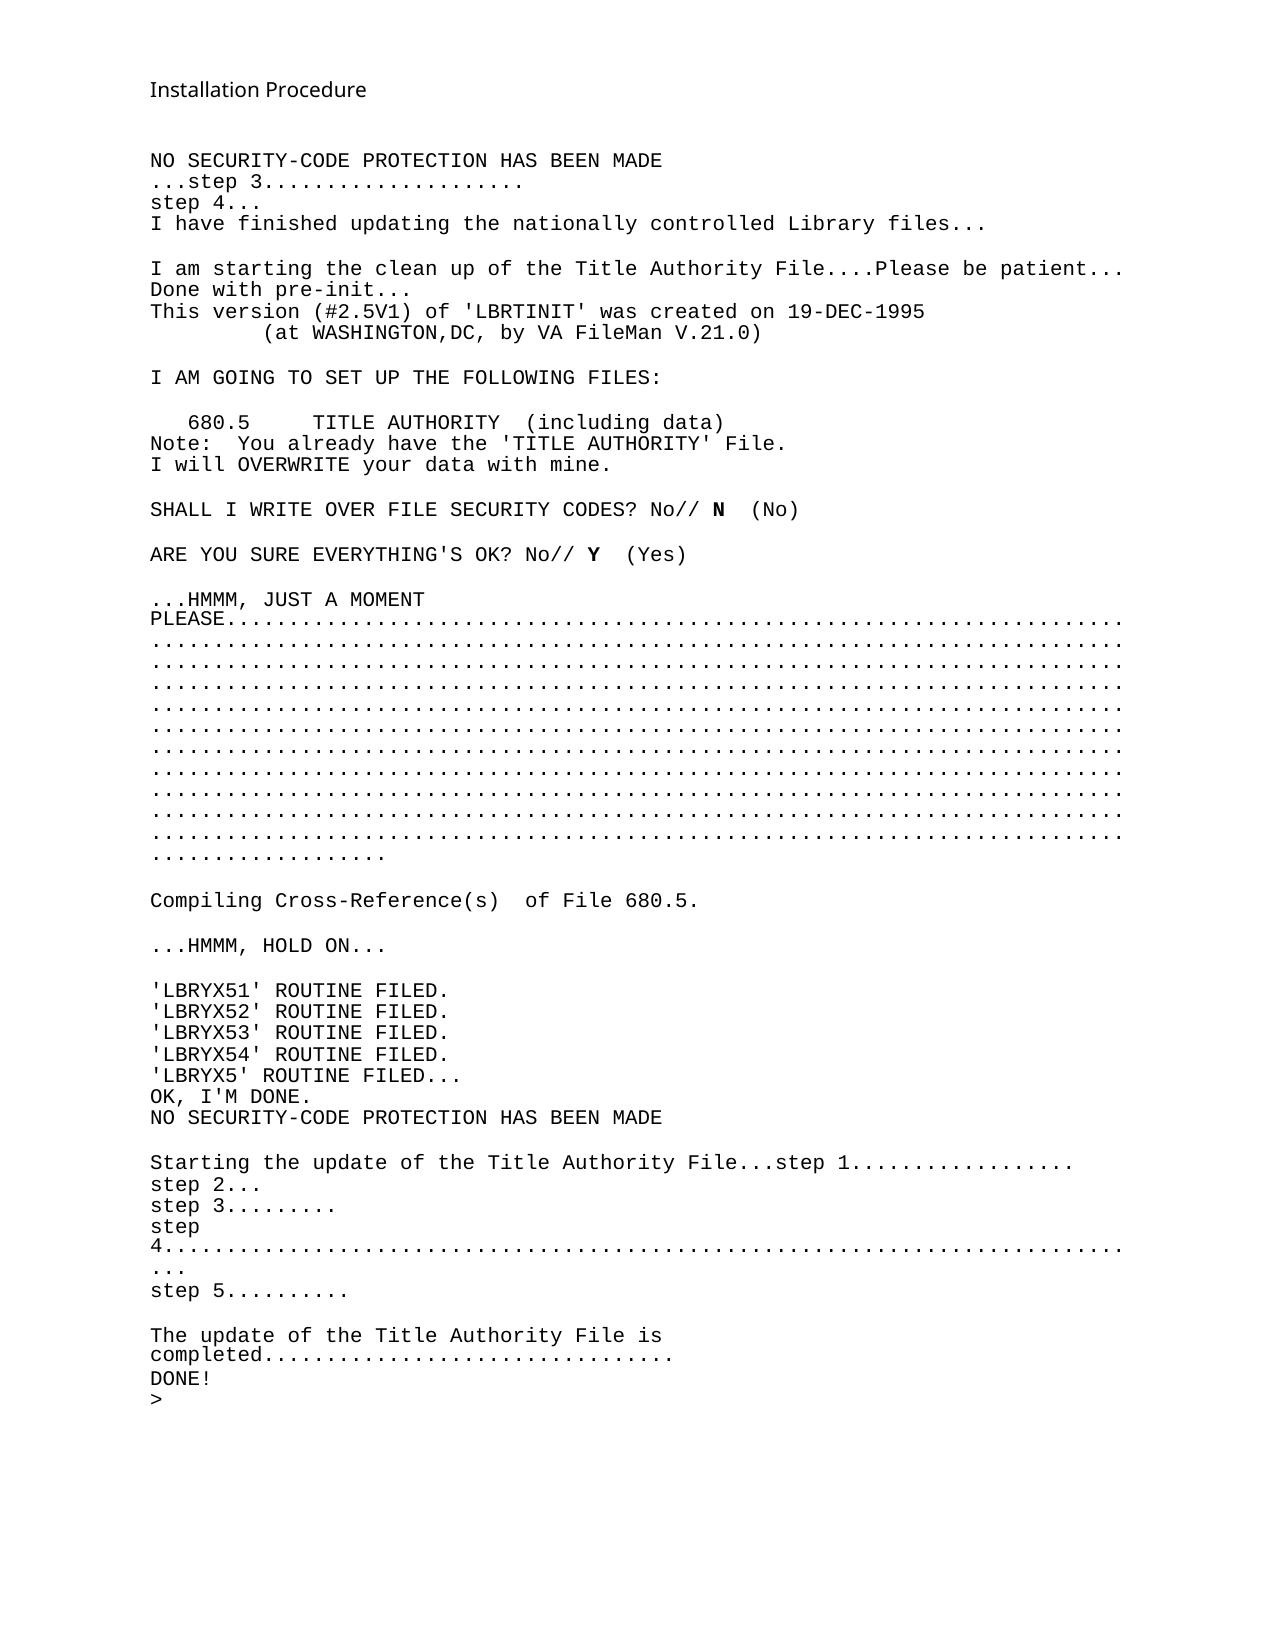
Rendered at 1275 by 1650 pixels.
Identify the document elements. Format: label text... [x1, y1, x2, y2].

text step 3......... [150, 1195, 1125, 1216]
text step 5.......... [150, 1280, 1125, 1302]
text Starting the update of the Title Authority File...step 1.................. [150, 1153, 1125, 1174]
text Note: You already have the 'TITLE AUTHORITY' File. [150, 433, 1125, 455]
text step 2... [150, 1174, 1125, 1195]
text The update of the Title Authority File is completed................................. [150, 1325, 1125, 1368]
text 'LBRYX51' ROUTINE FILED. [150, 980, 1125, 1002]
text 'LBRYX54' ROUTINE FILED. [150, 1044, 1125, 1065]
text I have finished updating the nationally controlled Library files... [150, 214, 1125, 235]
text Compiling Cross-Reference(s) of File 680.5. [150, 891, 1125, 912]
text step 4... [150, 192, 1125, 214]
text I will OVERWRITE your data with mine. [150, 455, 1125, 476]
text I AM GOING TO SET UP THE FOLLOWING FILES: [150, 367, 1125, 388]
text ...step 3..................... [150, 171, 1125, 192]
text step 4................................................................................ [150, 1216, 1125, 1280]
text DONE! [150, 1368, 1125, 1389]
text NO SECURITY-CODE PROTECTION HAS BEEN MADE [150, 1108, 1125, 1129]
text I am starting the clean up of the Title Authority File....Please be patient... [150, 259, 1125, 280]
text 'LBRYX52' ROUTINE FILED. [150, 1002, 1125, 1023]
text This version (#2.5V1) of 'LBRTINIT' was created on 19-DEC-1995 [150, 301, 1125, 322]
text 680.5 TITLE AUTHORITY (including data) [150, 412, 1125, 433]
text OK, I'M DONE. [150, 1087, 1125, 1108]
text ...HMMM, JUST A MOMENT PLEASE....................................................................................................................................................................................................................................................................................................................................................................................................................................................................................................................................................................................................................................................................................................................................................................................................................................................................................................... [150, 589, 1125, 867]
text 'LBRYX53' ROUTINE FILED. [150, 1023, 1125, 1044]
text > [150, 1389, 1125, 1410]
text Done with pre-init... [150, 280, 1125, 301]
text ...HMMM, HOLD ON... [150, 935, 1125, 957]
text NO SECURITY-CODE PROTECTION HAS BEEN MADE [150, 150, 1125, 171]
text ARE YOU SURE EVERYTHING'S OK? No// Y (Yes) [150, 544, 1125, 566]
text SHALL I WRITE OVER FILE SECURITY CODES? No// N (No) [150, 499, 1125, 521]
text (at , by VA FileMan V.21.0) [150, 322, 1125, 344]
text 'LBRYX5' ROUTINE FILED... [150, 1065, 1125, 1087]
